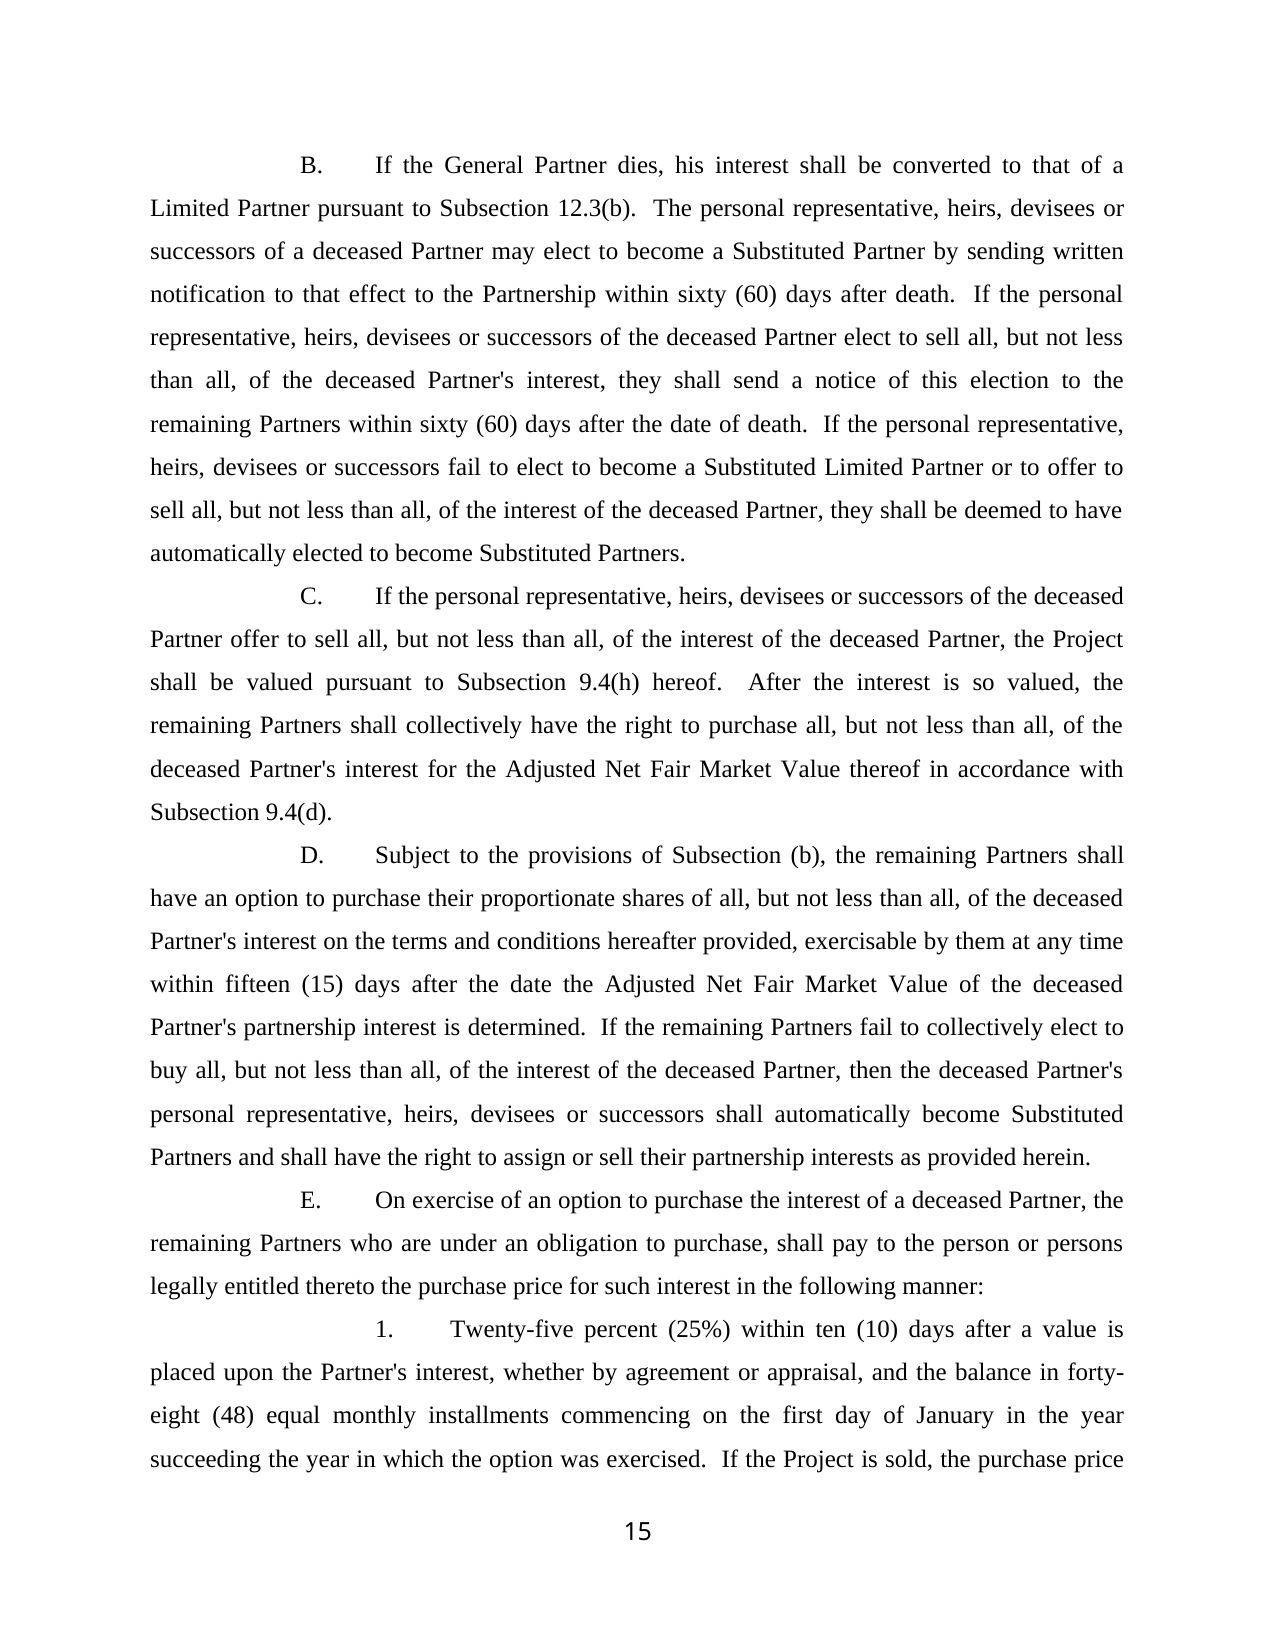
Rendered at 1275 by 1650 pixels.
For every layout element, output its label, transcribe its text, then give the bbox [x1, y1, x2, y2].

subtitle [150, 1314, 1125, 1472]
subtitle If the personal representative, heirs, devisees or successors of the deceased Partner offer to sell all, but not less than all, of the interest of the deceased Partner, the Project shall be valued pursuant to Subsection 9.4(h) hereof. After the interest is so valued, the remaining Partners shall collectively have the right to purchase all, but not less than all, of the deceased Partner's interest for the Adjusted Net Fair Market Value thereof in accordance with Subsection 9.4(d). [150, 581, 1125, 826]
subtitle Subject to the provisions of Subsection (b), the remaining Partners shall have an option to purchase their proportionate shares of all, but not less than all, of the deceased Partner's interest on the terms and conditions hereafter provided, exercisable by them at any time within fifteen (15) days after the date the Adjusted Net Fair Market Value of the deceased Partner's partnership interest is determined. If the remaining Partners fail to collectively elect to buy all, but not less than all, of the interest of the deceased Partner, then the deceased Partner's personal representative, heirs, devisees or successors shall automatically become Substituted Partners and shall have the right to assign or sell their partnership interests as provided herein. [150, 840, 1125, 1171]
subtitle If the General Partner dies, his interest shall be converted to that of a Limited Partner pursuant to Subsection 12.3(b). The personal representative, heirs, devisees or successors of a deceased Partner may elect to become a Substituted Partner by sending written notification to that effect to the Partnership within sixty (60) days after death. If the personal representative, heirs, devisees or successors of the deceased Partner elect to sell all, but not less than all, of the deceased Partner's interest, they shall send a notice of this election to the remaining Partners within sixty (60) days after the date of death. If the personal representative, heirs, devisees or successors fail to elect to become a Substituted Limited Partner or to offer to sell all, but not less than all, of the interest of the deceased Partner, they shall be deemed to have automatically elected to become Substituted Partners. [150, 150, 1125, 567]
subtitle On exercise of an option to purchase the interest of a deceased Partner, the remaining Partners who are under an obligation to purchase, shall pay to the person or persons legally entitled thereto the purchase price for such interest in the following manner: [150, 1185, 1125, 1300]
